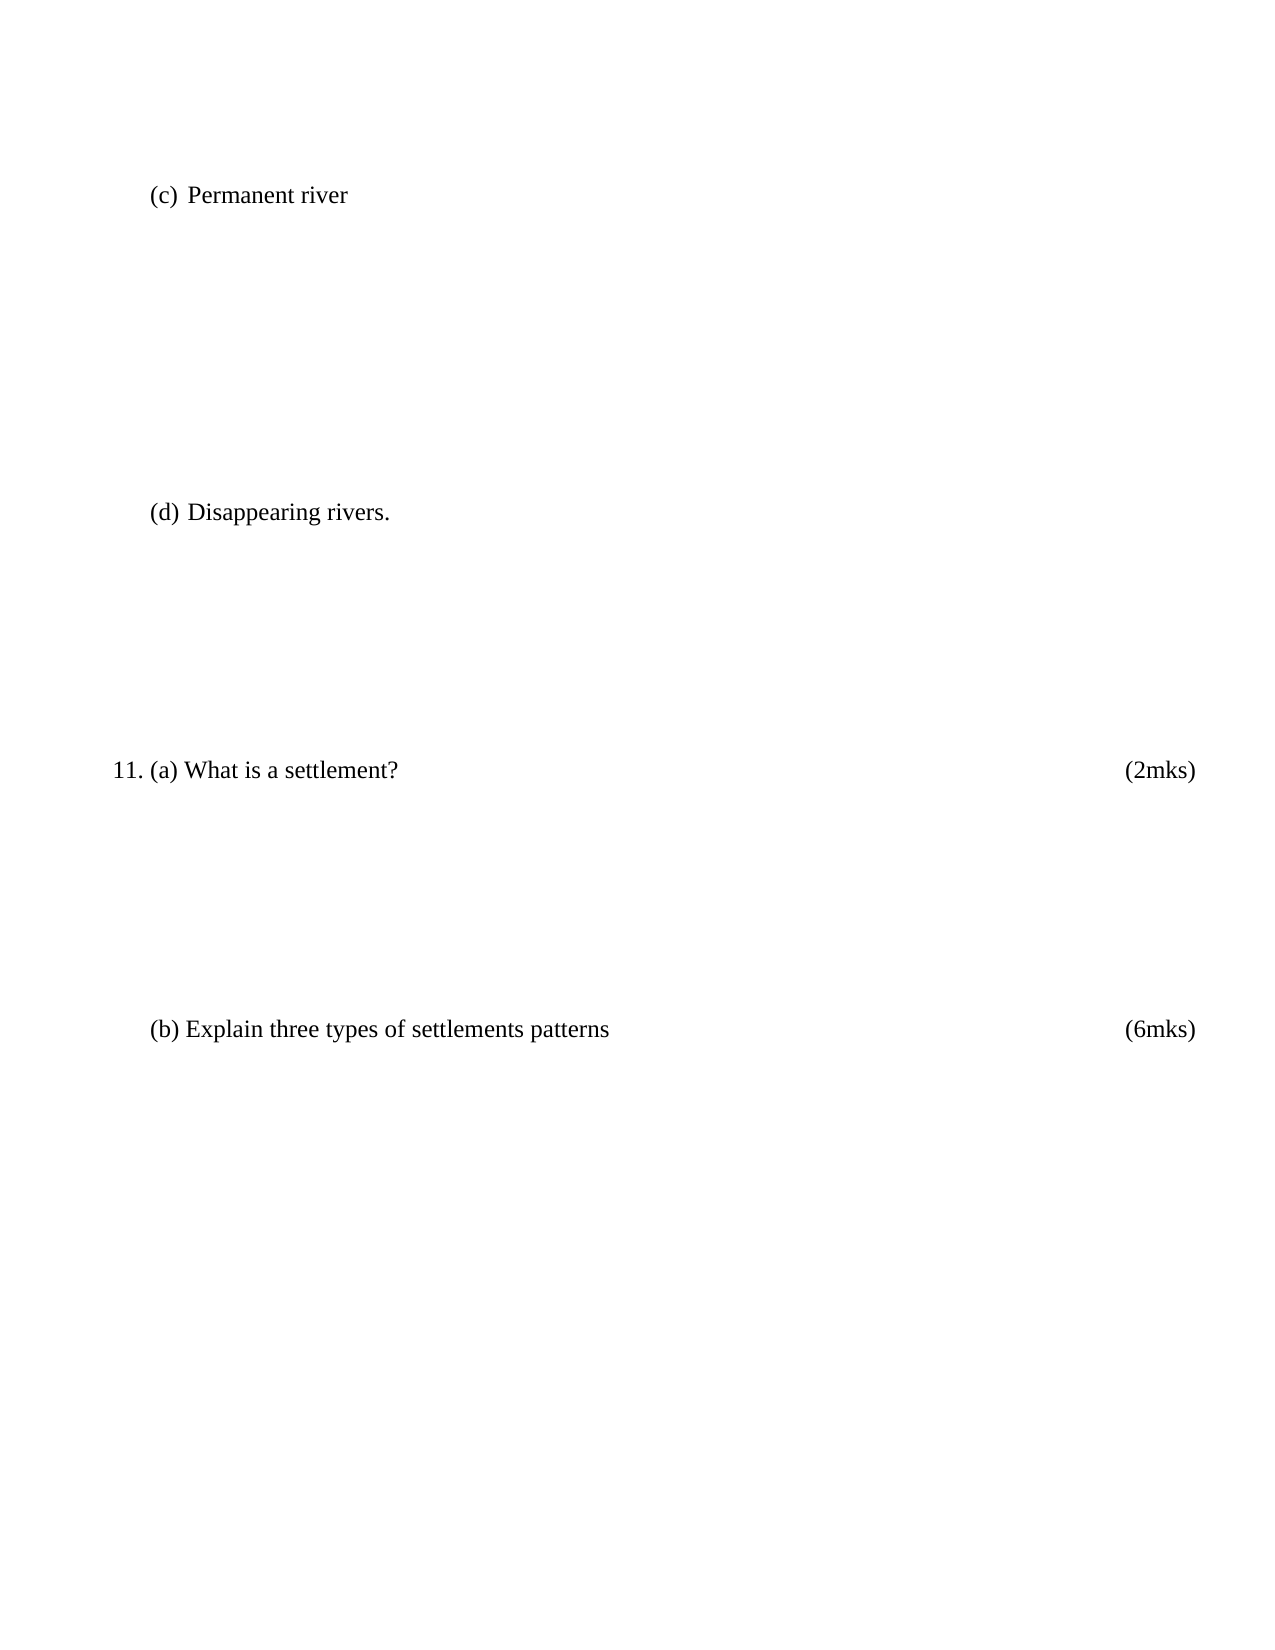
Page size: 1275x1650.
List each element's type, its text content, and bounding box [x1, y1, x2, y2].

list Permanent river [150, 181, 1200, 209]
list (a) What is a settlement? (2mks) [112, 756, 1200, 784]
list Disappearing rivers. [150, 497, 1200, 526]
text (b) Explain three types of settlements patterns (6mks) [150, 1014, 1200, 1043]
